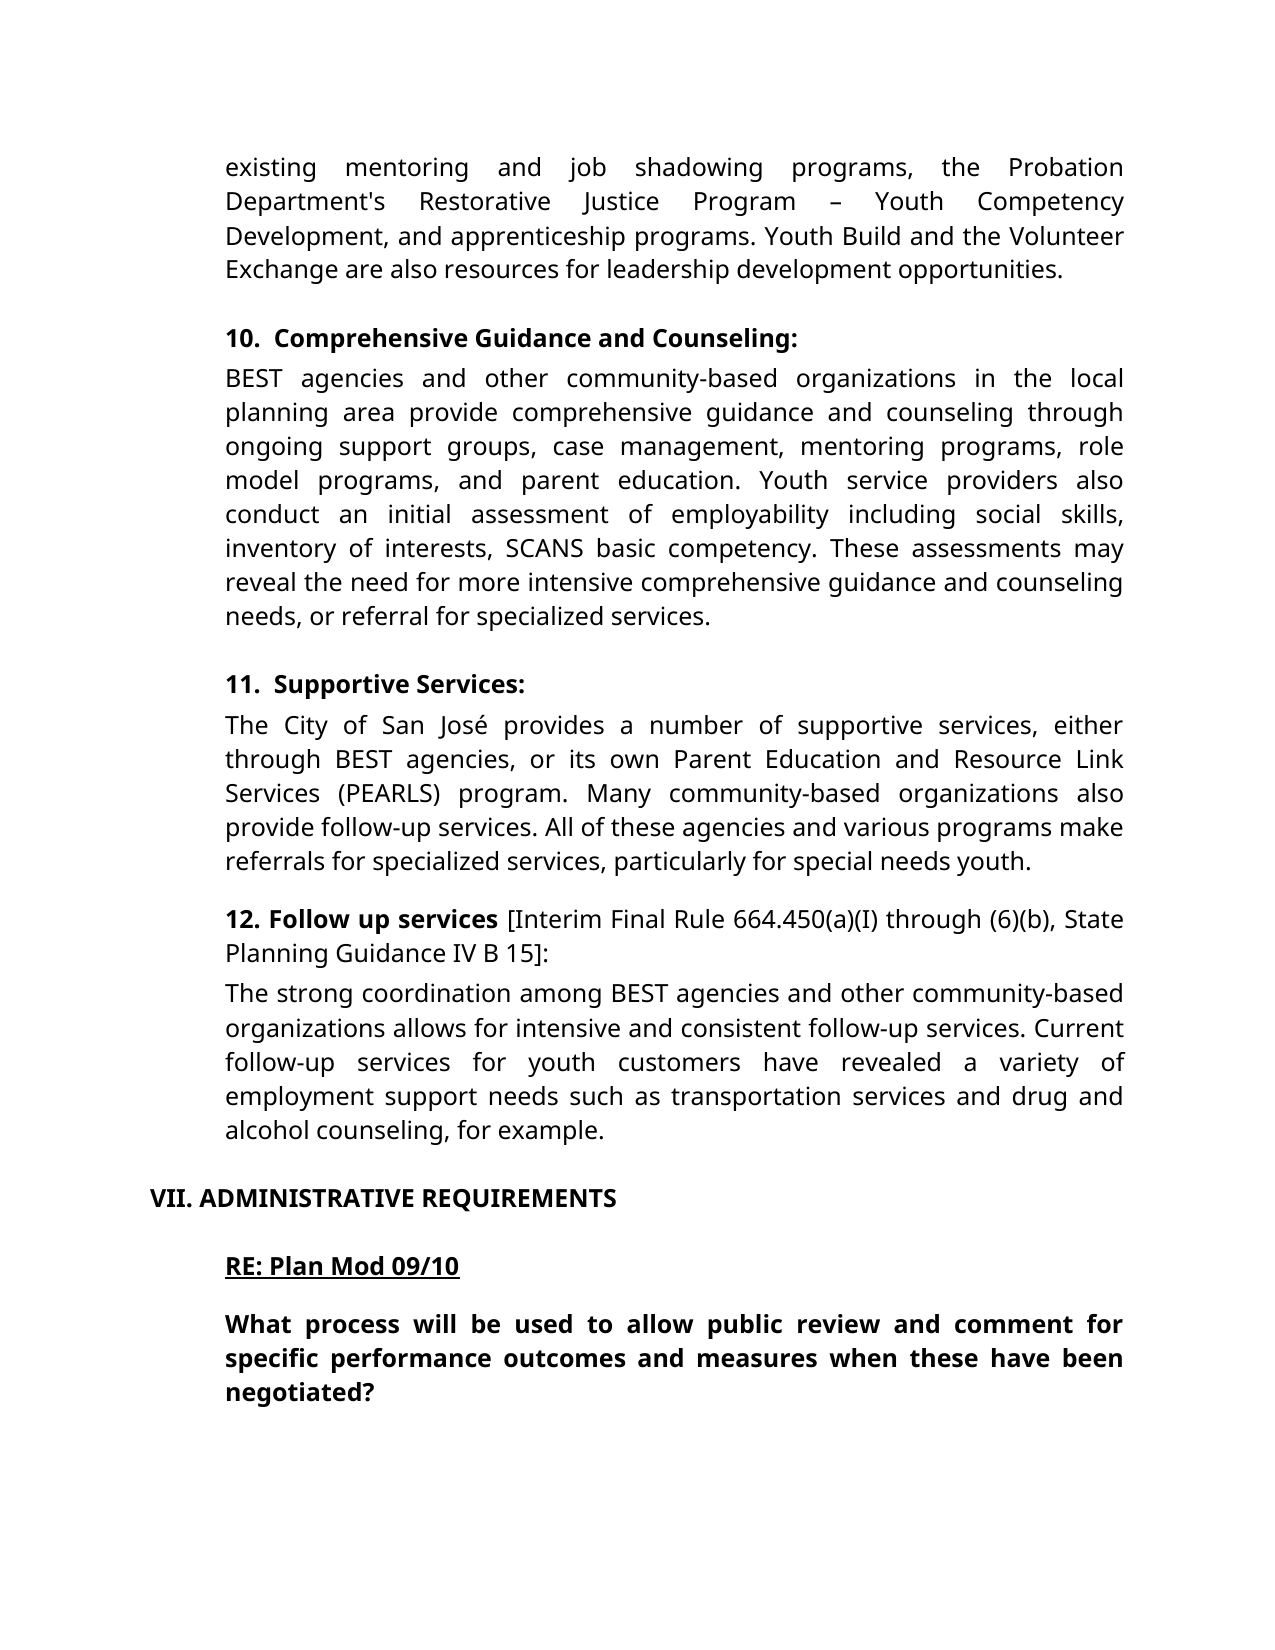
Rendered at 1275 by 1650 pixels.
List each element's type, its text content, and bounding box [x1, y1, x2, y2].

text 10. Comprehensive Guidance and Counseling: [150, 320, 1125, 354]
text 12. Follow up services [Interim Final Rule 664.450(a)(I) through (6)(b), State Planning Guidance IV B 15]: [225, 902, 1125, 970]
text The strong coordination among BEST agencies and other community-based organizations allows for intensive and consistent follow-up services. Current follow-up services for youth customers have revealed a variety of employment support needs such as transportation services and drug and alcohol counseling, for example. [225, 976, 1125, 1146]
text BEST agencies and other community-based organizations in the local planning area provide comprehensive guidance and counseling through ongoing support groups, case management, mentoring programs, role model programs, and parent education. Youth service providers also conduct an initial assessment of employability including social skills, inventory of interests, SCANS basic competency. These assessments may reveal the need for more intensive comprehensive guidance and counseling needs, or referral for specialized services. [225, 361, 1125, 633]
text The City of San José provides a number of supportive services, either through BEST agencies, or its own Parent Education and Resource Link Services (PEARLS) program. Many community-based organizations also provide follow-up services. All of these agencies and various programs make referrals for specialized services, particularly for special needs youth. [225, 707, 1125, 878]
text VII. ADMINISTRATIVE REQUIREMENTS [150, 1181, 1125, 1214]
text RE: Plan Mod 09/10 [150, 1249, 1125, 1283]
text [225, 150, 1125, 286]
text 11. Supportive Services: [150, 667, 1125, 701]
text What process will be used to allow public review and comment for specific performance outcomes and measures when these have been negotiated? [225, 1307, 1125, 1409]
